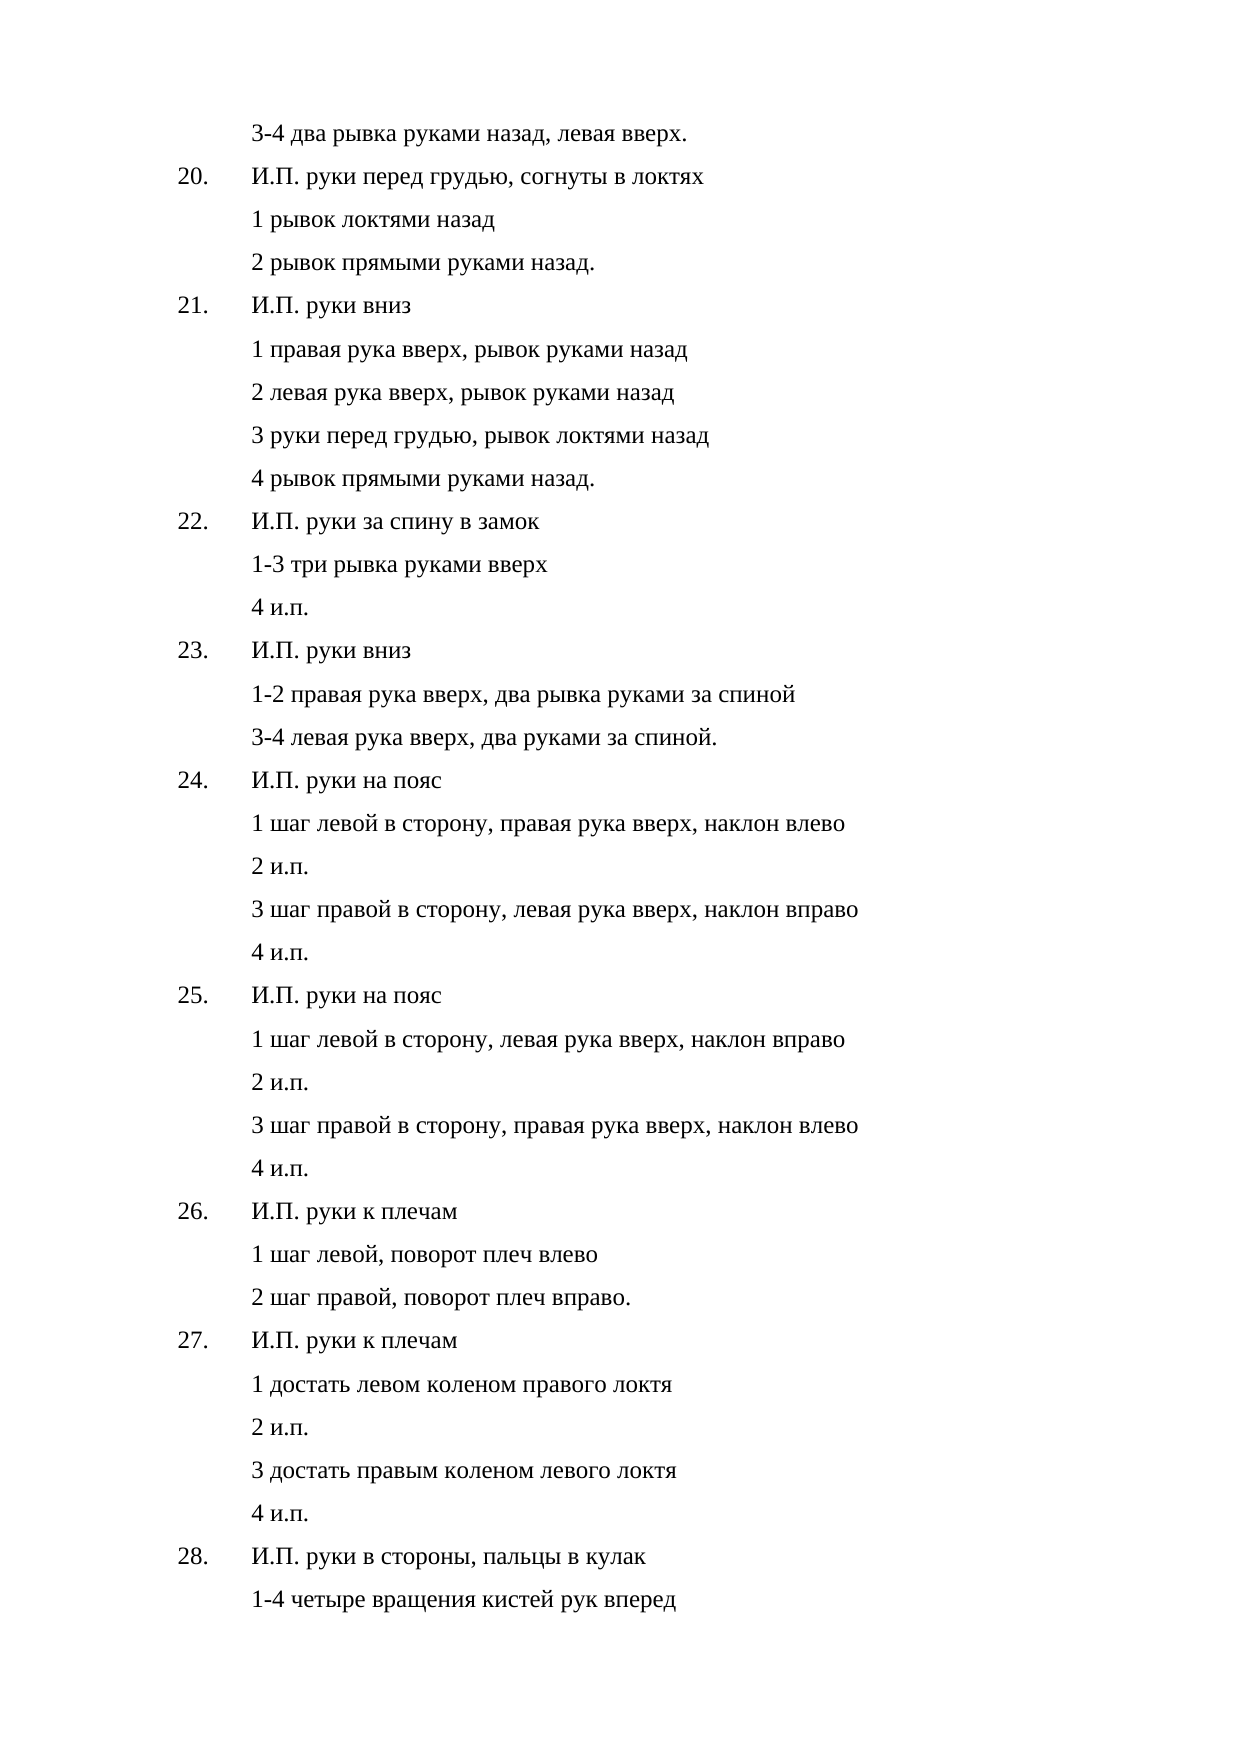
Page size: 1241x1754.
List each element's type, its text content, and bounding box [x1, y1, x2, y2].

list 1 правая рука вверх, рывок руками назад [251, 334, 1152, 362]
list И.П. руки на пояс [177, 765, 1152, 794]
list 1 достать левом коленом правого локтя [251, 1369, 1152, 1397]
list 3 шаг правой в сторону, правая рука вверх, наклон влево [251, 1110, 1152, 1139]
list 1-4 четыре вращения кистей рук вперед [251, 1584, 1152, 1613]
list 1 рывок локтями назад [251, 204, 1152, 233]
list 3-4 два рывка руками назад, левая вверх. [251, 118, 1152, 147]
list 4 и.п. [251, 592, 1152, 621]
list 2 левая рука вверх, рывок руками назад [251, 377, 1152, 406]
list 2 шаг правой, поворот плеч вправо. [251, 1282, 1152, 1311]
list 3 шаг правой в сторону, левая рука вверх, наклон вправо [251, 894, 1152, 923]
list 1 шаг левой в сторону, левая рука вверх, наклон вправо [251, 1024, 1152, 1052]
list 4 и.п. [251, 1498, 1152, 1527]
list 1-2 правая рука вверх, два рывка руками за спиной [251, 679, 1152, 707]
list 1-3 три рывка руками вверх [251, 549, 1152, 578]
list И.П. руки за спину в замок [177, 506, 1152, 535]
list 2 и.п. [251, 851, 1152, 880]
list 4 рывок прямыми руками назад. [251, 463, 1152, 492]
list 2 и.п. [251, 1067, 1152, 1096]
list 2 и.п. [251, 1412, 1152, 1441]
list И.П. руки к плечам [177, 1196, 1152, 1225]
list И.П. руки к плечам [177, 1326, 1152, 1354]
list 4 и.п. [251, 937, 1152, 966]
list 1 шаг левой, поворот плеч влево [251, 1239, 1152, 1268]
list 3 достать правым коленом левого локтя [251, 1455, 1152, 1484]
list И.П. руки перед грудью, согнуты в локтях [177, 161, 1152, 190]
list И.П. руки вниз [177, 291, 1152, 319]
list 2 рывок прямыми руками назад. [251, 247, 1152, 276]
list 4 и.п. [251, 1153, 1152, 1182]
list И.П. руки вниз [177, 636, 1152, 664]
list 3 руки перед грудью, рывок локтями назад [251, 420, 1152, 449]
list И.П. руки на пояс [177, 981, 1152, 1009]
list 3-4 левая рука вверх, два руками за спиной. [251, 722, 1152, 751]
list И.П. руки в стороны, пальцы в кулак [177, 1541, 1152, 1570]
list 1 шаг левой в сторону, правая рука вверх, наклон влево [251, 808, 1152, 837]
